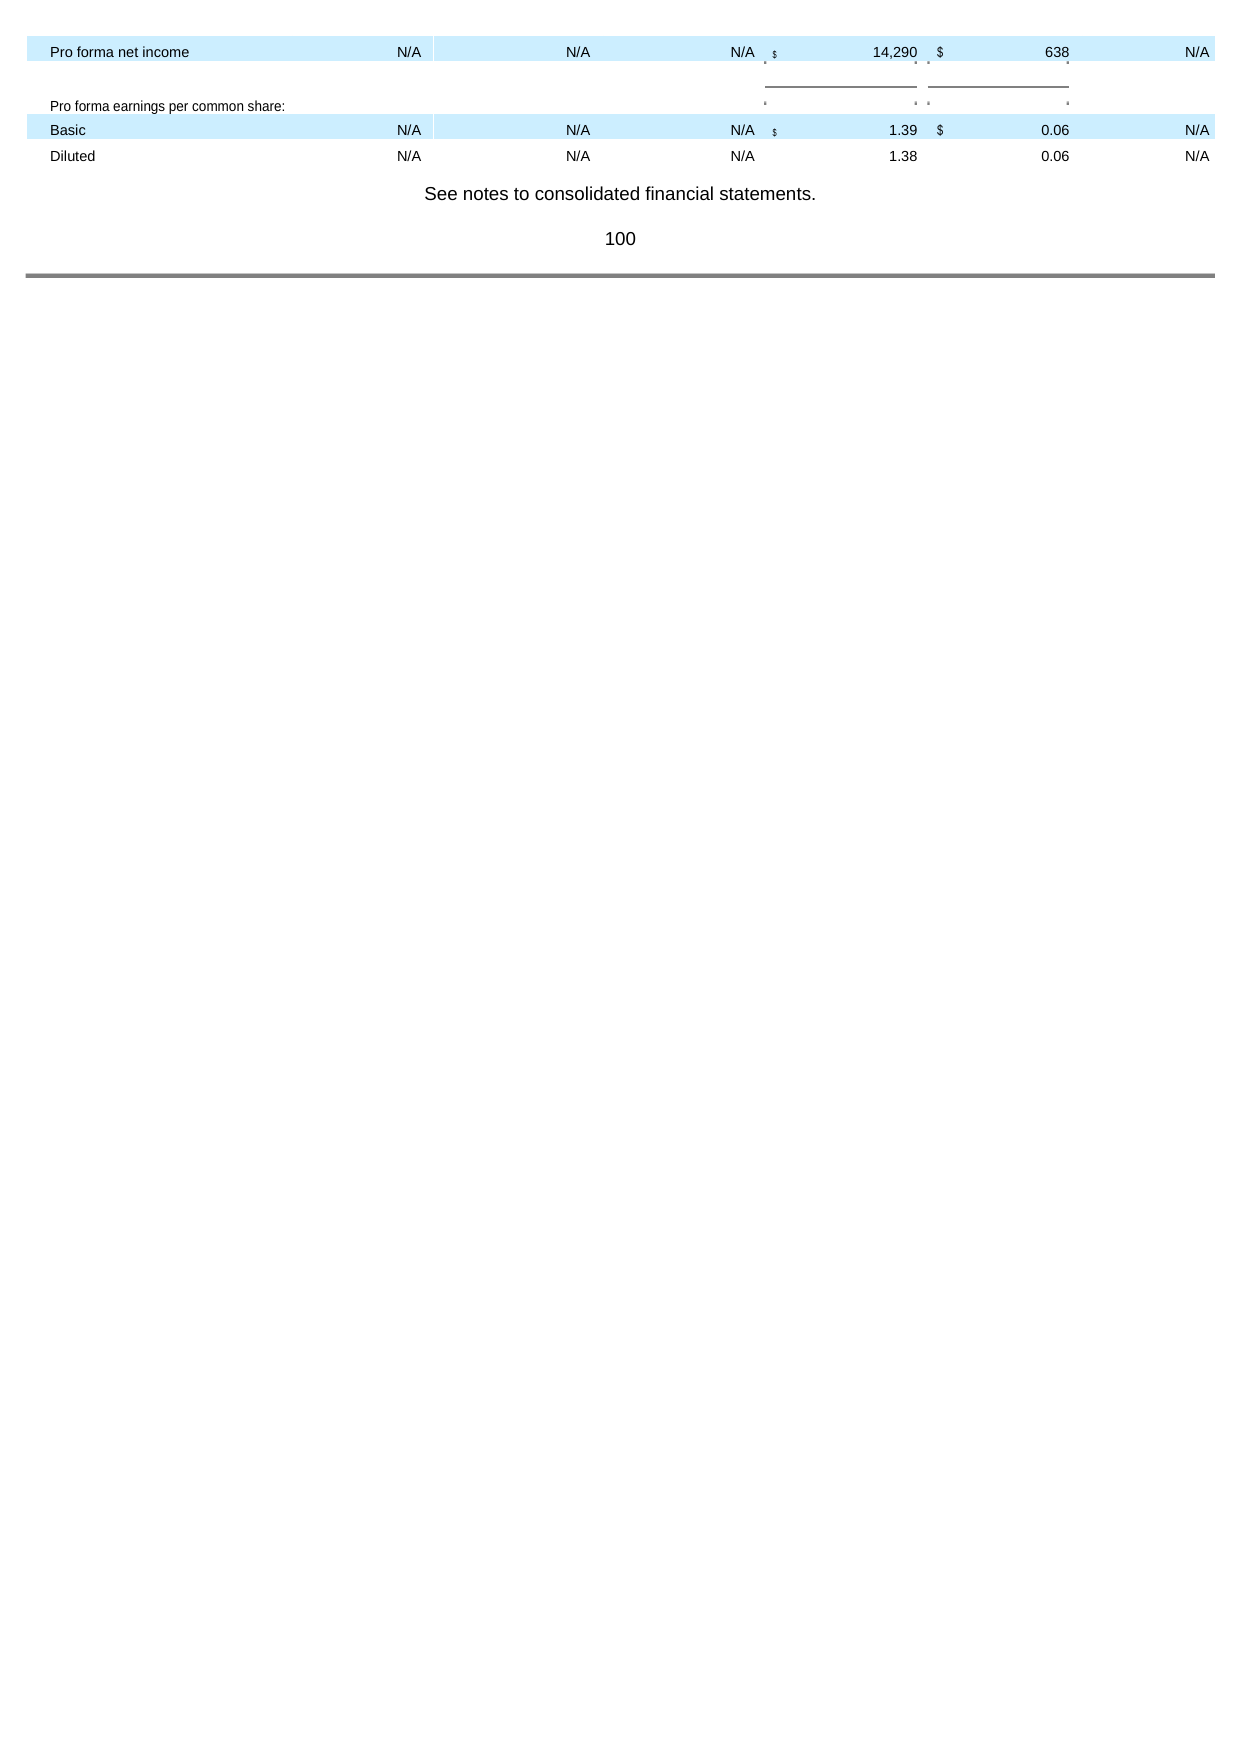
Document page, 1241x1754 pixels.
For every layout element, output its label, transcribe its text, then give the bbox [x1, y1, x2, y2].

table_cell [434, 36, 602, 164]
text 100 [25, 228, 1215, 250]
text See notes to consolidated financial statements. [25, 183, 1215, 205]
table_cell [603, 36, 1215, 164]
picture [25, 273, 1215, 278]
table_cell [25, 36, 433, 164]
